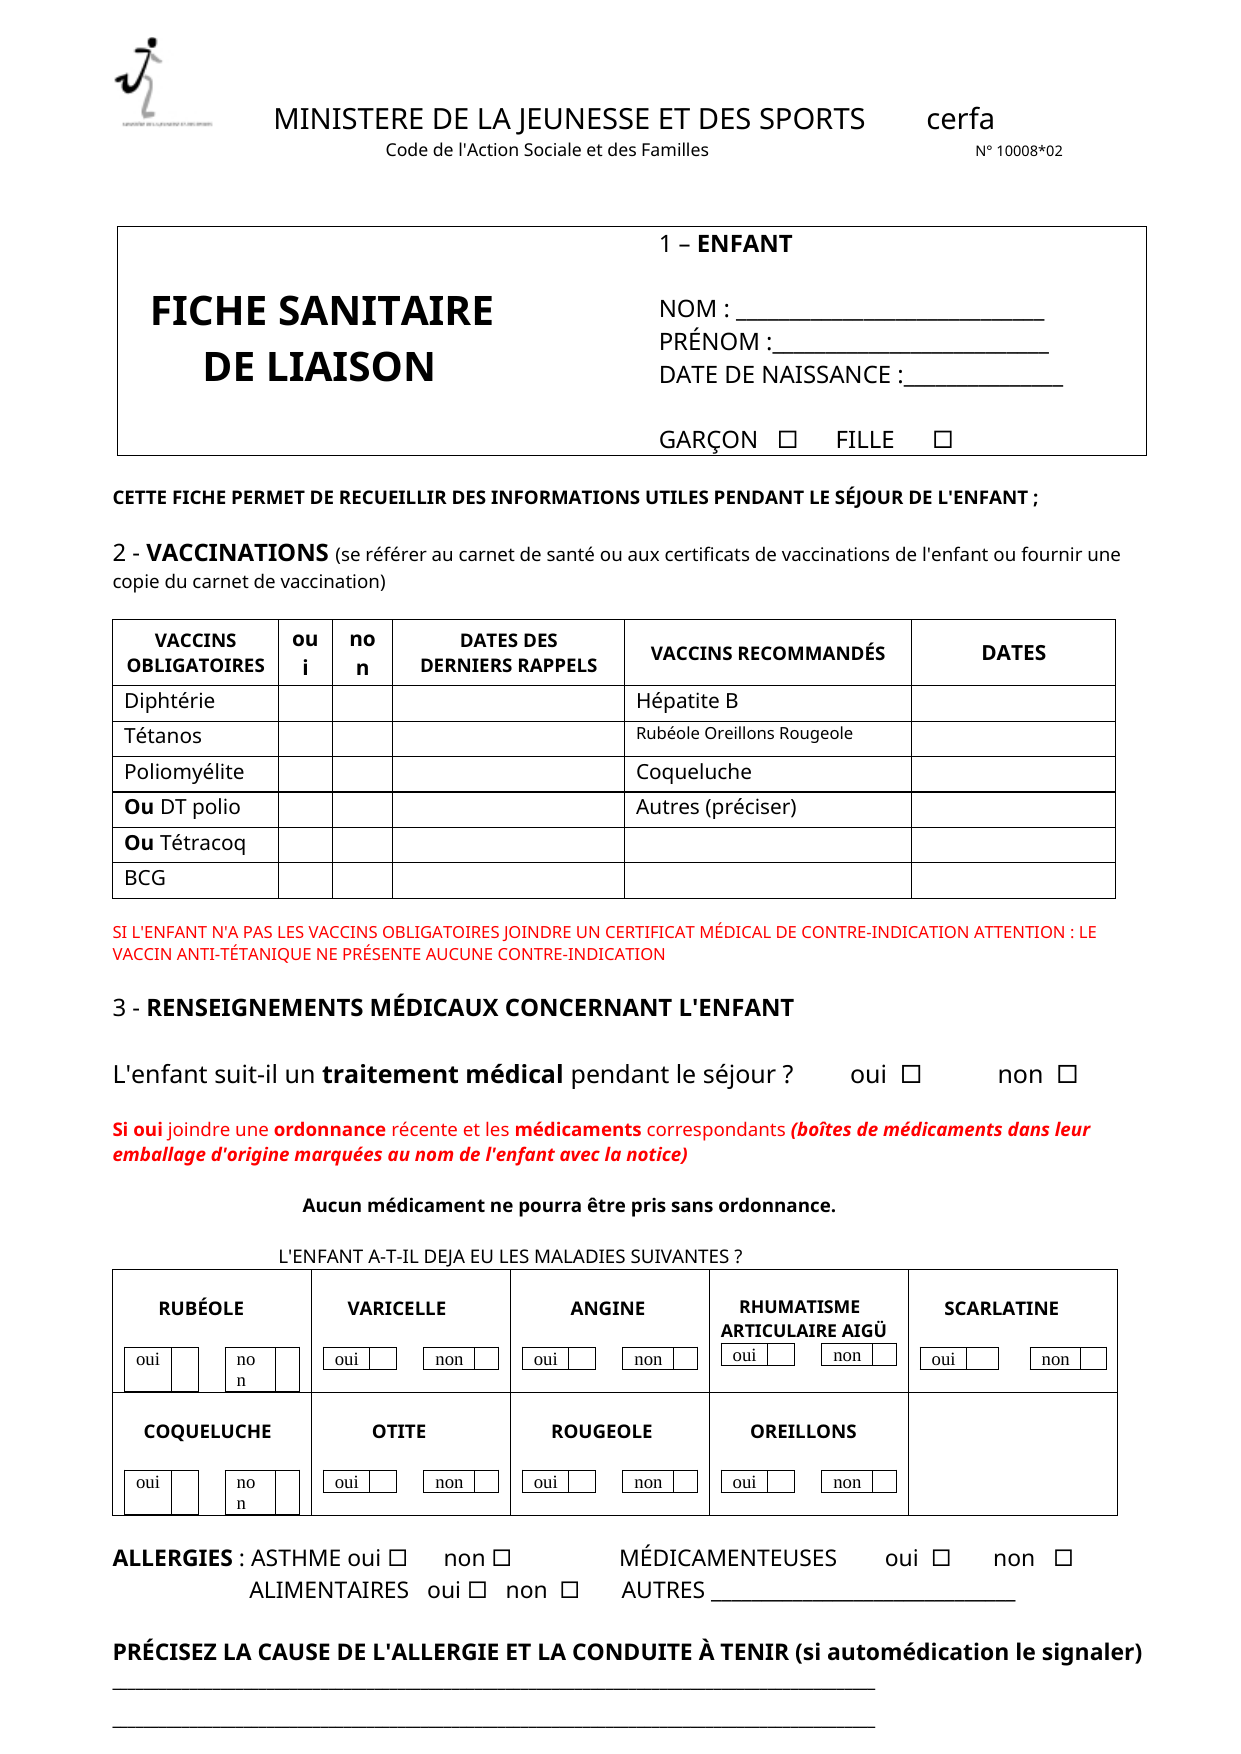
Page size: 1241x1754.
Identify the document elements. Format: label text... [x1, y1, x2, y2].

table_header oui [279, 620, 332, 685]
text 3 - RENSEIGNEMENTS MÉDICAUX CONCERNANT L'ENFANT [112, 991, 1152, 1024]
table_cell [393, 863, 624, 898]
table_cell [912, 757, 1115, 791]
table_header 1 – ENFANT NOM : _____________________________ PRÉNOM :__________________________ DATE DE NAISSANCE :_______________ GARÇON FILLE [647, 227, 1146, 455]
table_cell COQUELUCHE [113, 1393, 311, 1515]
table_cell [279, 686, 332, 721]
table_cell OREILLONS [710, 1393, 908, 1515]
table_cell [912, 828, 1115, 862]
table_header VACCINS RECOMMANDÉS [625, 620, 911, 685]
text L'enfant suit-il un traitement médical pendant le séjour ? oui non [112, 1056, 1152, 1090]
table_cell [333, 863, 392, 898]
text MINISTERE DE LA JEUNESSE ET DES SPORTS cerfa [112, 37, 1152, 138]
table_cell Poliomyélite [113, 757, 278, 791]
table_cell [393, 722, 624, 756]
text ALLERGIES : ASTHME oui non MÉDICAMENTEUSES oui non [112, 1542, 1152, 1573]
table_cell Rubéole Oreillons Rougeole [625, 722, 911, 756]
text SI L'ENFANT N'A PAS LES VACCINS OBLIGATOIRES JOINDRE UN CERTIFICAT MÉDICAL DE CONTRE-INDICATION ATTENTION : LE VACCIN ANTI-TÉTANIQUE NE PRÉSENTE AUCUNE CONTRE-INDICATION [112, 920, 1152, 966]
table_header RHUMATISME ARTICULAIRE AIGÜ [710, 1270, 908, 1392]
table_header FICHE SANITAIRE DE LIAISON [118, 227, 647, 455]
table_cell [625, 863, 911, 898]
table_cell ROUGEOLE [511, 1393, 709, 1515]
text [112, 1667, 1152, 1693]
text 2 - VACCINATIONS (se référer au carnet de santé ou aux certificats de vaccinations de l'enfant ou fournir une copie du carnet de vaccination) [112, 536, 1152, 594]
table_header DATES DES DERNIERS RAPPELS [393, 620, 624, 685]
table_cell [279, 863, 332, 898]
text PRÉCISEZ LA CAUSE DE L'ALLERGIE ET LA CONDUITE À TENIR (si automédication le signaler) [112, 1636, 1152, 1667]
table_cell [912, 722, 1115, 756]
text L'ENFANT A-T-IL DEJA EU LES MALADIES SUIVANTES ? [112, 1243, 1152, 1269]
table_cell [279, 828, 332, 862]
table_cell Hépatite B [625, 686, 911, 721]
table_cell Tétanos [113, 722, 278, 756]
table_cell [393, 793, 624, 827]
table_cell OTITE [312, 1393, 510, 1515]
table_cell [393, 828, 624, 862]
text Code de l'Action Sociale et des Familles N° 10008*02 [112, 138, 1152, 162]
text Aucun médicament ne pourra être pris sans ordonnance. [112, 1192, 1152, 1218]
table_cell BCG [113, 863, 278, 898]
table_cell [279, 793, 332, 827]
text CETTE FICHE PERMET DE RECUEILLIR DES INFORMATIONS UTILES PENDANT LE SÉJOUR DE L'ENFANT ; [112, 485, 1152, 510]
table_cell [912, 863, 1115, 898]
table_cell [912, 793, 1115, 827]
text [112, 1706, 1152, 1731]
text Si oui joindre une ordonnance récente et les médicaments correspondants (boîtes de médicaments dans leur [112, 1116, 1152, 1141]
table_cell [393, 686, 624, 721]
text emballage d'origine marquées au nom de l'enfant avec la notice) [112, 1141, 1152, 1167]
table_cell Diphtérie [113, 686, 278, 721]
table_cell [333, 686, 392, 721]
text ALIMENTAIRES oui non AUTRES ______________________________ [112, 1573, 1152, 1605]
table_header RUBÉOLE [113, 1270, 311, 1392]
table_cell [333, 828, 392, 862]
table_cell [279, 722, 332, 756]
table_header VARICELLE [312, 1270, 510, 1392]
table_cell [333, 722, 392, 756]
table_cell [912, 686, 1115, 721]
table_cell [393, 757, 624, 791]
table_cell [625, 828, 911, 862]
table_cell Autres (préciser) [625, 793, 911, 827]
table_header DATES [912, 620, 1115, 685]
table_cell [279, 757, 332, 791]
table_header VACCINS OBLIGATOIRES [113, 620, 278, 685]
table_cell [909, 1393, 1117, 1515]
table_cell Coqueluche [625, 757, 911, 791]
table_cell Ou DT polio [113, 793, 278, 827]
table_cell [333, 757, 392, 791]
table_cell [333, 793, 392, 827]
table_header ANGINE [511, 1270, 709, 1392]
table_header SCARLATINE [909, 1270, 1117, 1392]
table_cell Ou Tétracoq [113, 828, 278, 862]
table_header non [333, 620, 392, 685]
